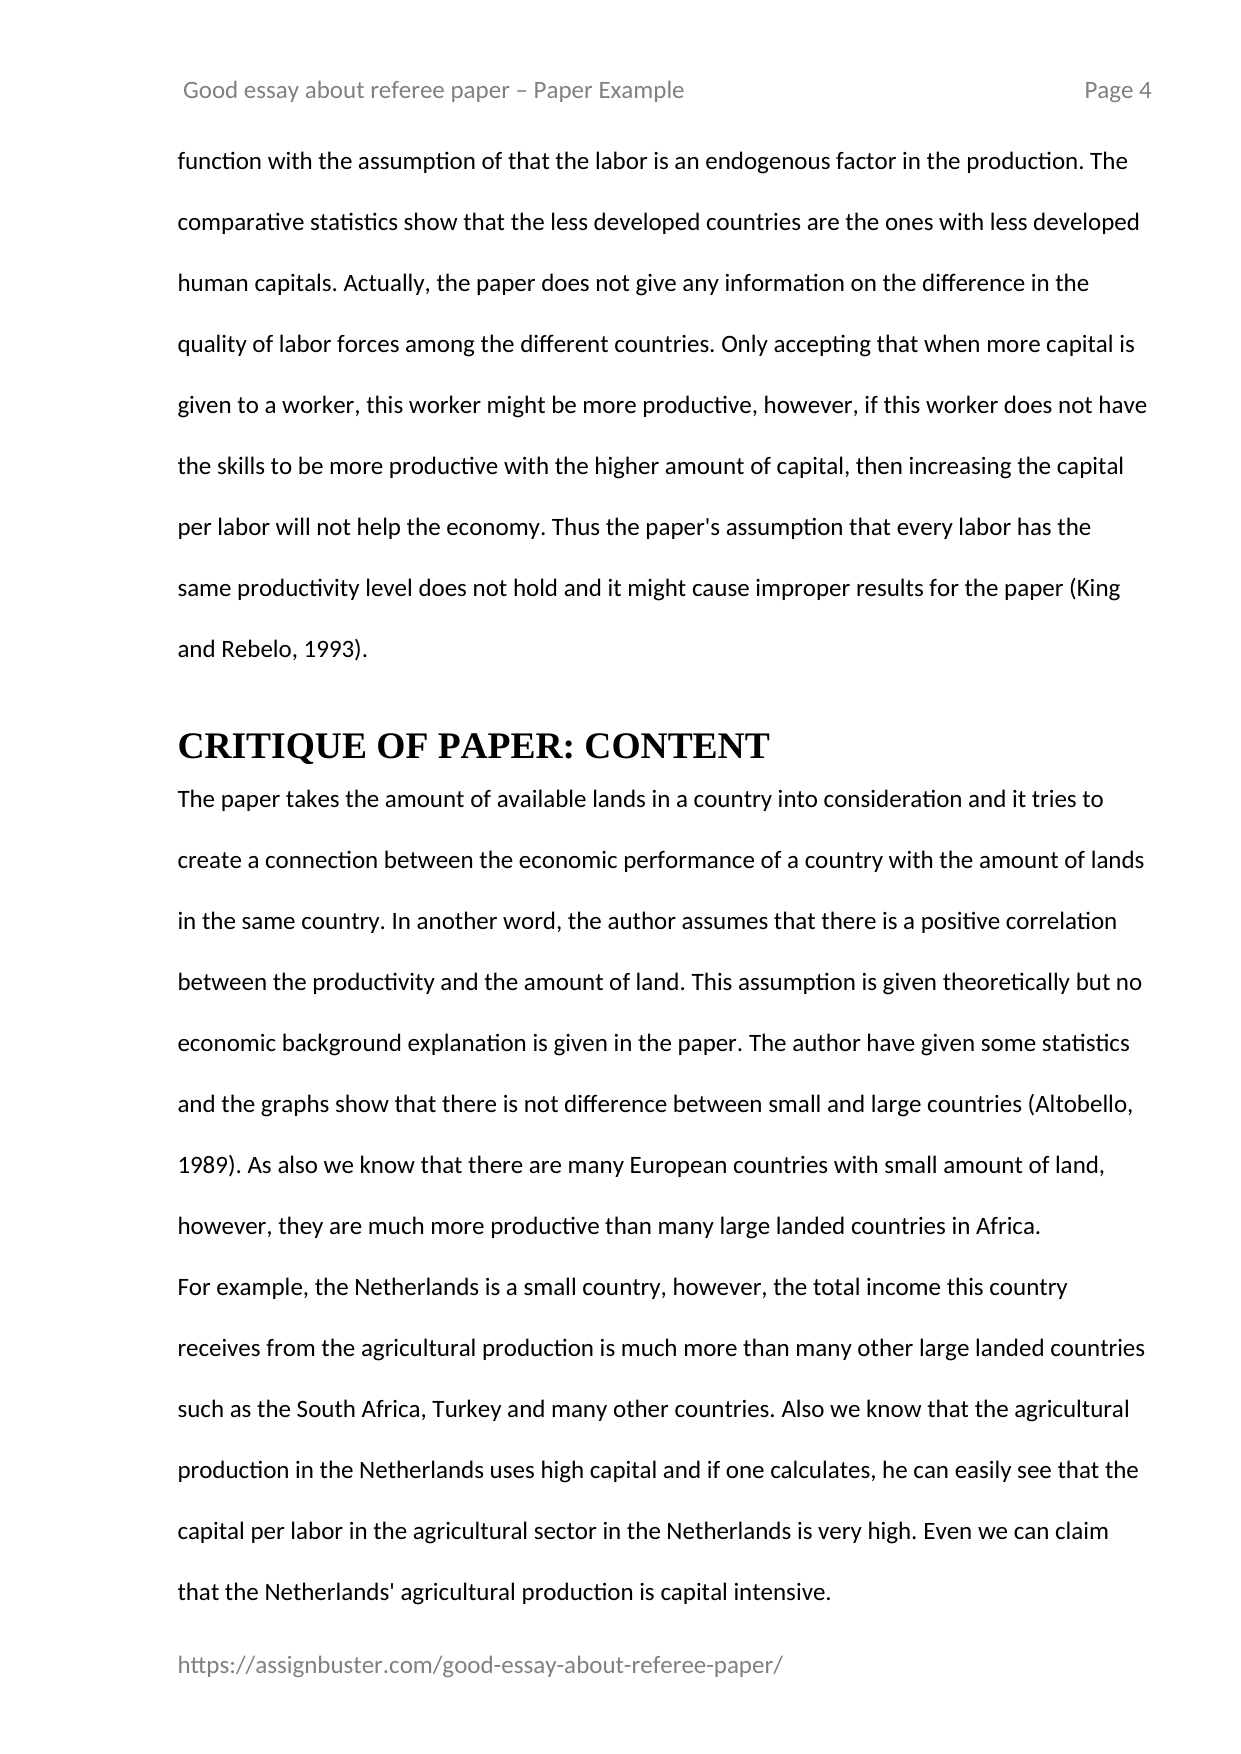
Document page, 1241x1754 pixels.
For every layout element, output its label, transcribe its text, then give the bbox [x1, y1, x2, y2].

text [177, 145, 1152, 664]
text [177, 783, 1152, 1607]
subtitle CRITIQUE OF PAPER: CONTENT [177, 724, 1152, 767]
